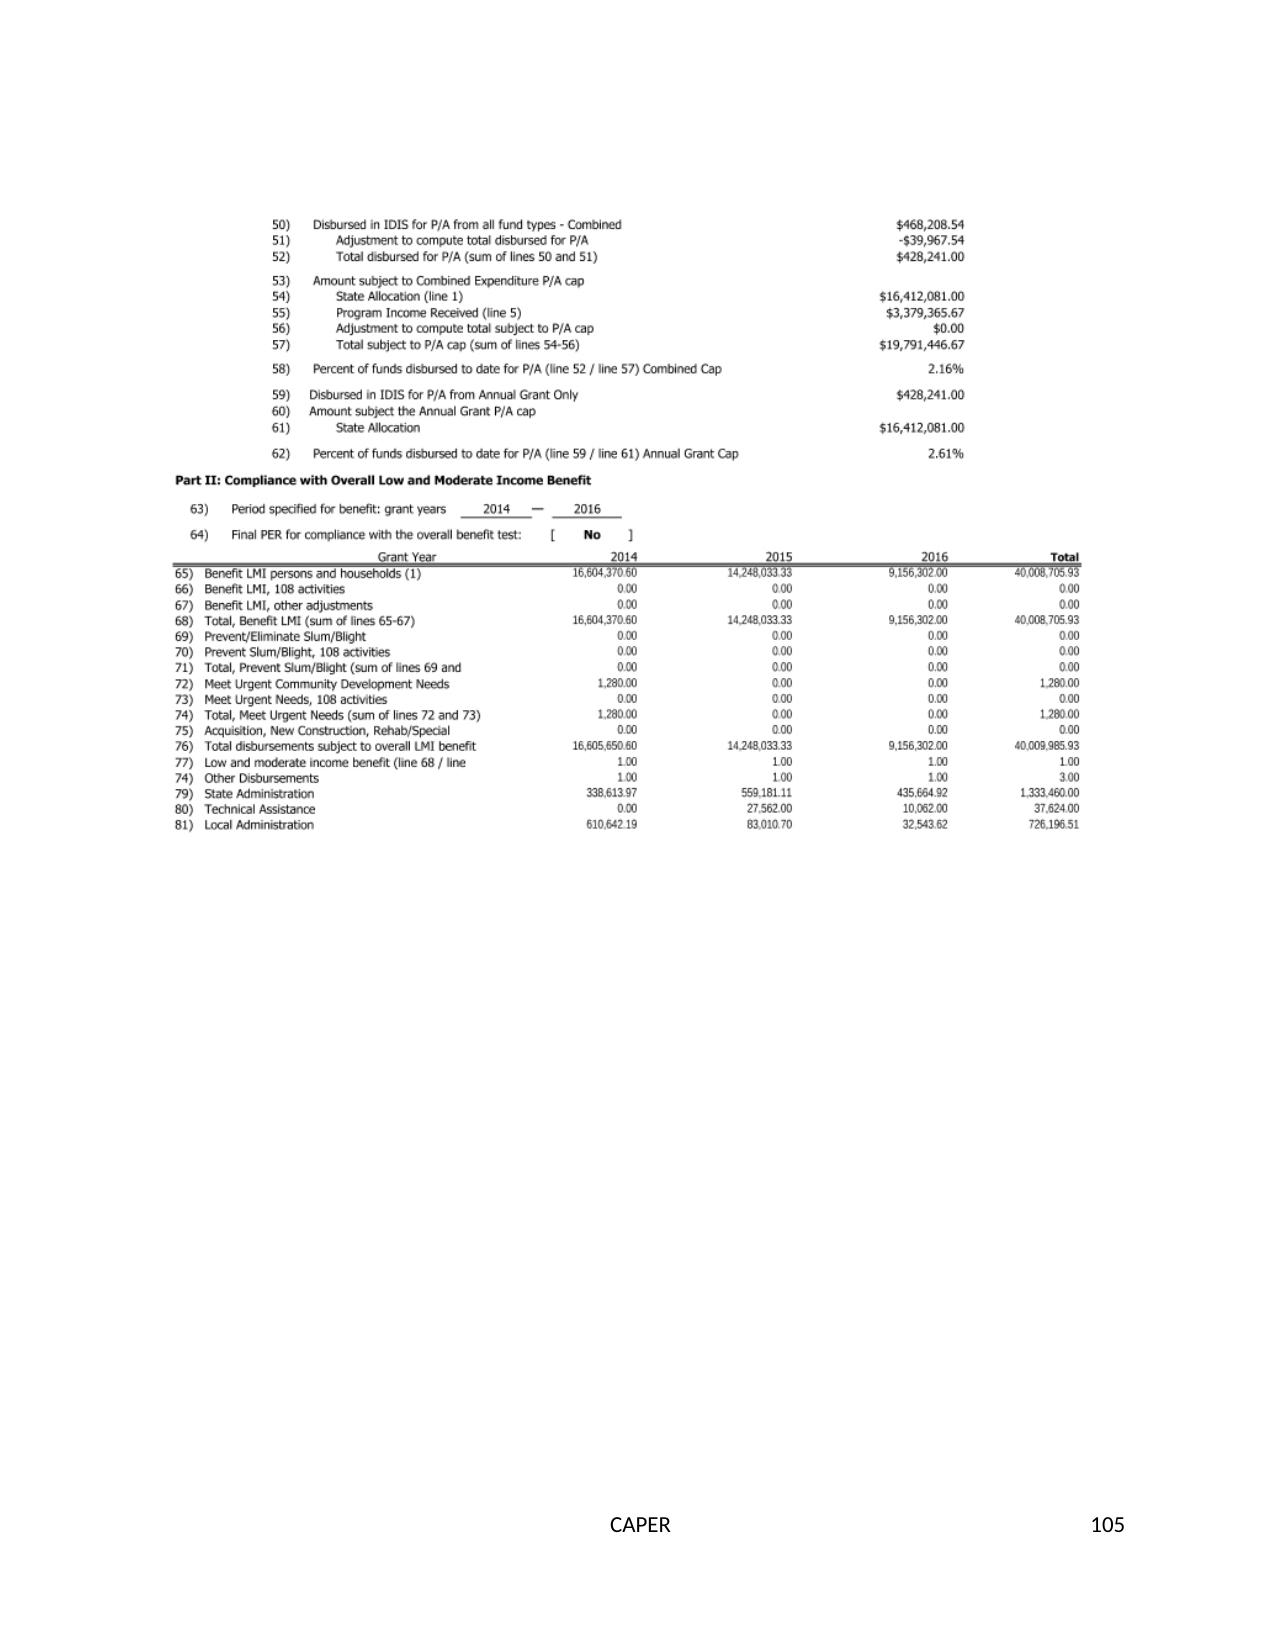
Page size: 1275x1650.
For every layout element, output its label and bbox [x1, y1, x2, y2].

picture [150, 150, 1125, 904]
